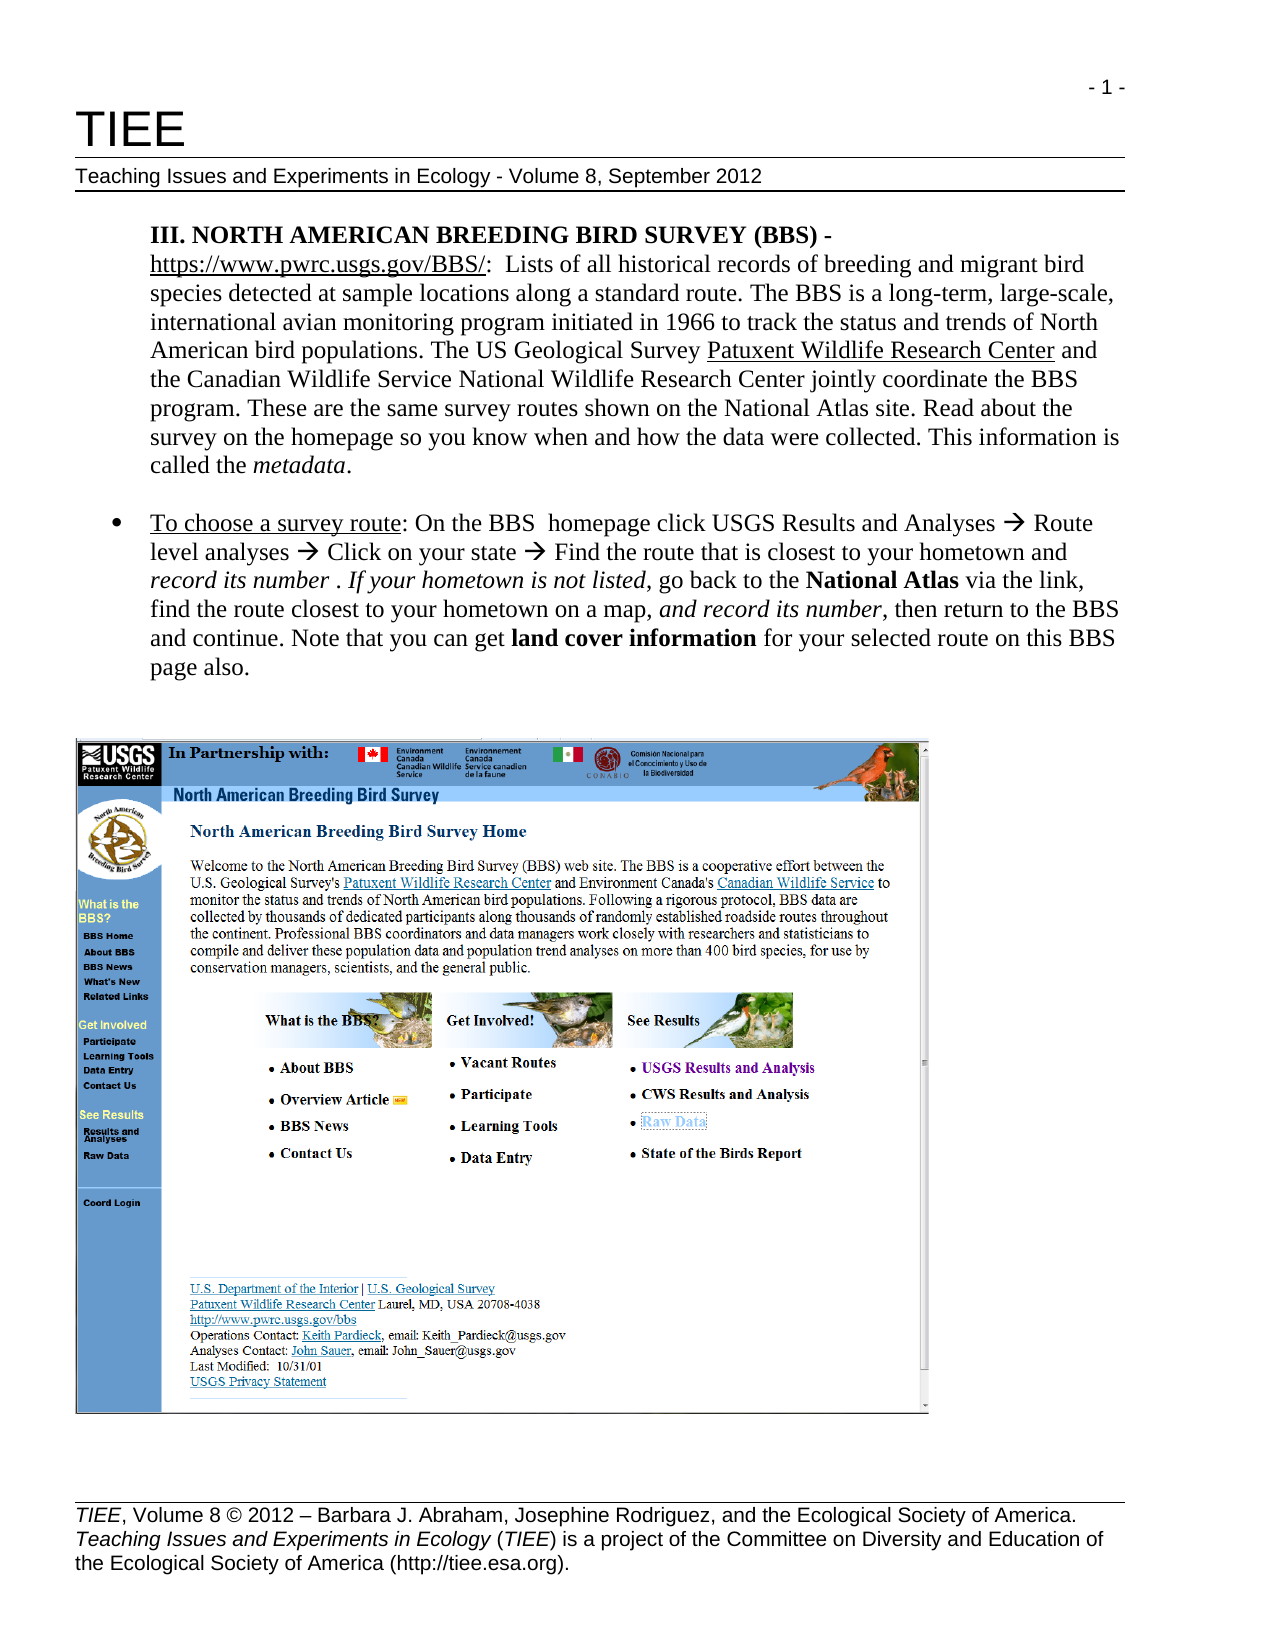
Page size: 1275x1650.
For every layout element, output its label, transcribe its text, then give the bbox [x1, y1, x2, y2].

list To choose a survey route: On the BBS homepage click USGS Results and Analyses Route level analyses Click on your state Find the route that is closest to your hometown and record its number . If your hometown is not listed, go back to the National Atlas via the link, find the route closest to your hometown on a map, and record its number, then return to the BBS and continue. Note that you can get land cover information for your selected route on this BBS page also. [112, 508, 1125, 681]
picture [75, 738, 929, 1414]
text III. North American Breeding Bird Survey (BBS) - https://www.pwrc.usgs.gov/BBS/: Lists of all historical records of breeding and migrant bird species detected at sample locations along a standard route. The BBS is a long-term, large-scale, international avian monitoring program initiated in 1966 to track the status and trends of North American bird populations. The US Geological Survey Patuxent Wildlife Research Center and the Canadian Wildlife Service National Wildlife Research Center jointly coordinate the BBS program. These are the same survey routes shown on the National Atlas site. Read about the survey on the homepage so you know when and how the data were collected. This information is called the metadata. [150, 221, 1125, 479]
